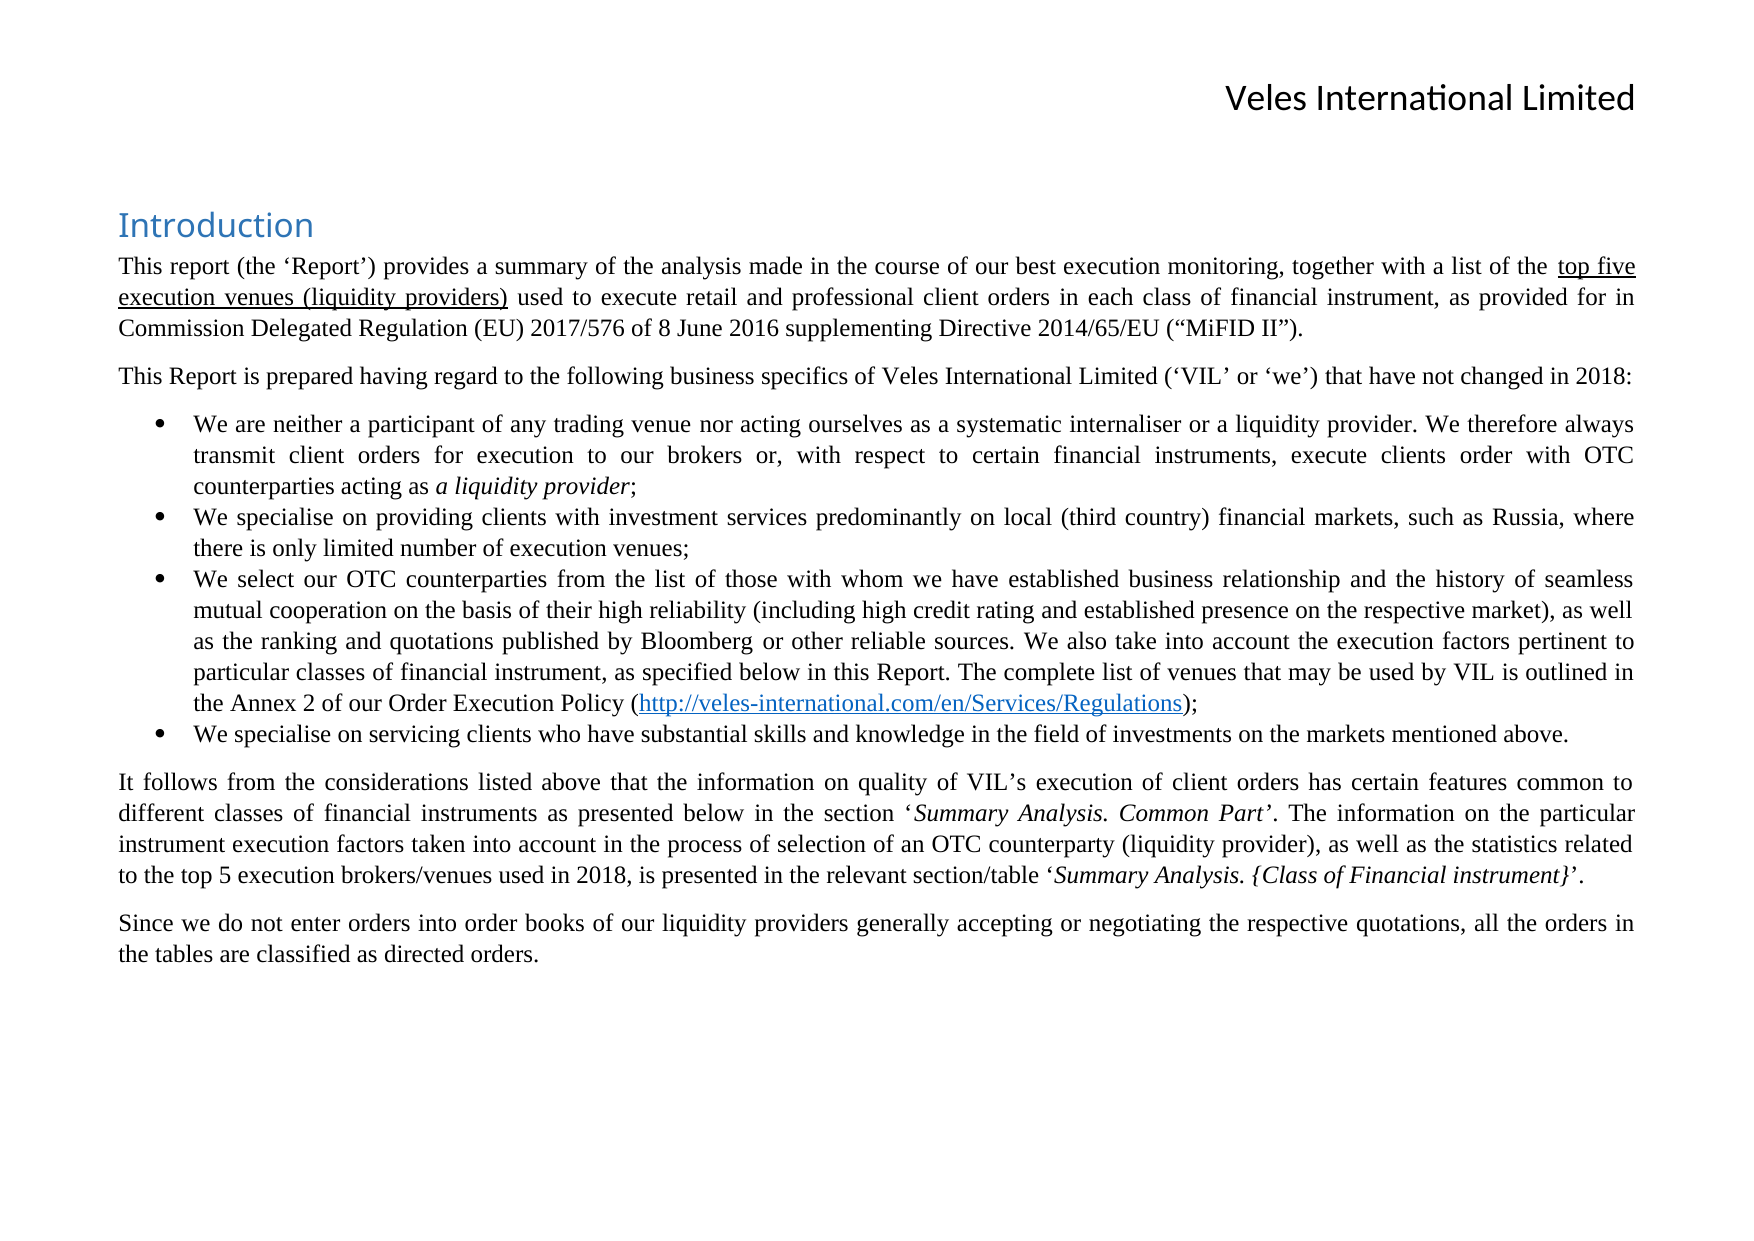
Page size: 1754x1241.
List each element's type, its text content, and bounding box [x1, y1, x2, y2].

list We select our OTC counterparties from the list of those with whom we have established business relationship and the history of seamless mutual cooperation on the basis of their high reliability (including high credit rating and established presence on the respective market), as well as the ranking and quotations published by Bloomberg or other reliable sources. We also take into account the execution factors pertinent to particular classes of financial instrument, as specified below in this Report. The complete list of venues that may be used by VIL is outlined in the Annex 2 of our Order Execution Policy (http://veles-international.com/en/Services/Regulations); [156, 564, 1636, 717]
text It follows from the considerations listed above that the information on quality of VIL’s execution of client orders has certain features common to different classes of financial instruments as presented below in the section ‘Summary Analysis. Common Part’. The information on the particular instrument execution factors taken into account in the process of selection of an OTC counterparty (liquidity provider), as well as the statistics related to the top 5 execution brokers/venues used in 2018, is presented in the relevant section/table ‘Summary Analysis. {Class of Financial instrument}’. [118, 767, 1636, 889]
list We are neither a participant of any trading venue nor acting ourselves as a systematic internaliser or a liquidity provider. We therefore always transmit client orders for execution to our brokers or, with respect to certain financial instruments, execute clients order with OTC counterparties acting as a liquidity provider; [156, 409, 1636, 499]
list We specialise on providing clients with investment services predominantly on local (third country) financial markets, such as Russia, where there is only limited number of execution venues; [156, 502, 1636, 562]
text This Report is prepared having regard to the following business specifics of Veles International Limited (‘VIL’ or ‘we’) that have not changed in 2018: [118, 361, 1636, 390]
subtitle Introduction [118, 202, 1636, 248]
list We specialise on servicing clients who have substantial skills and knowledge in the field of investments on the markets mentioned above. [156, 719, 1636, 748]
text This report (the ‘Report’) provides a summary of the analysis made in the course of our best execution monitoring, together with a list of the top five execution venues (liquidity providers) used to execute retail and professional client orders in each class of financial instrument, as provided for in Commission Delegated Regulation (EU) 2017/576 of 8 June 2016 supplementing Directive 2014/65/EU (“MiFID II”). [118, 251, 1636, 342]
text Since we do not enter orders into order books of our liquidity providers generally accepting or negotiating the respective quotations, all the orders in the tables are classified as directed orders. [118, 908, 1636, 967]
